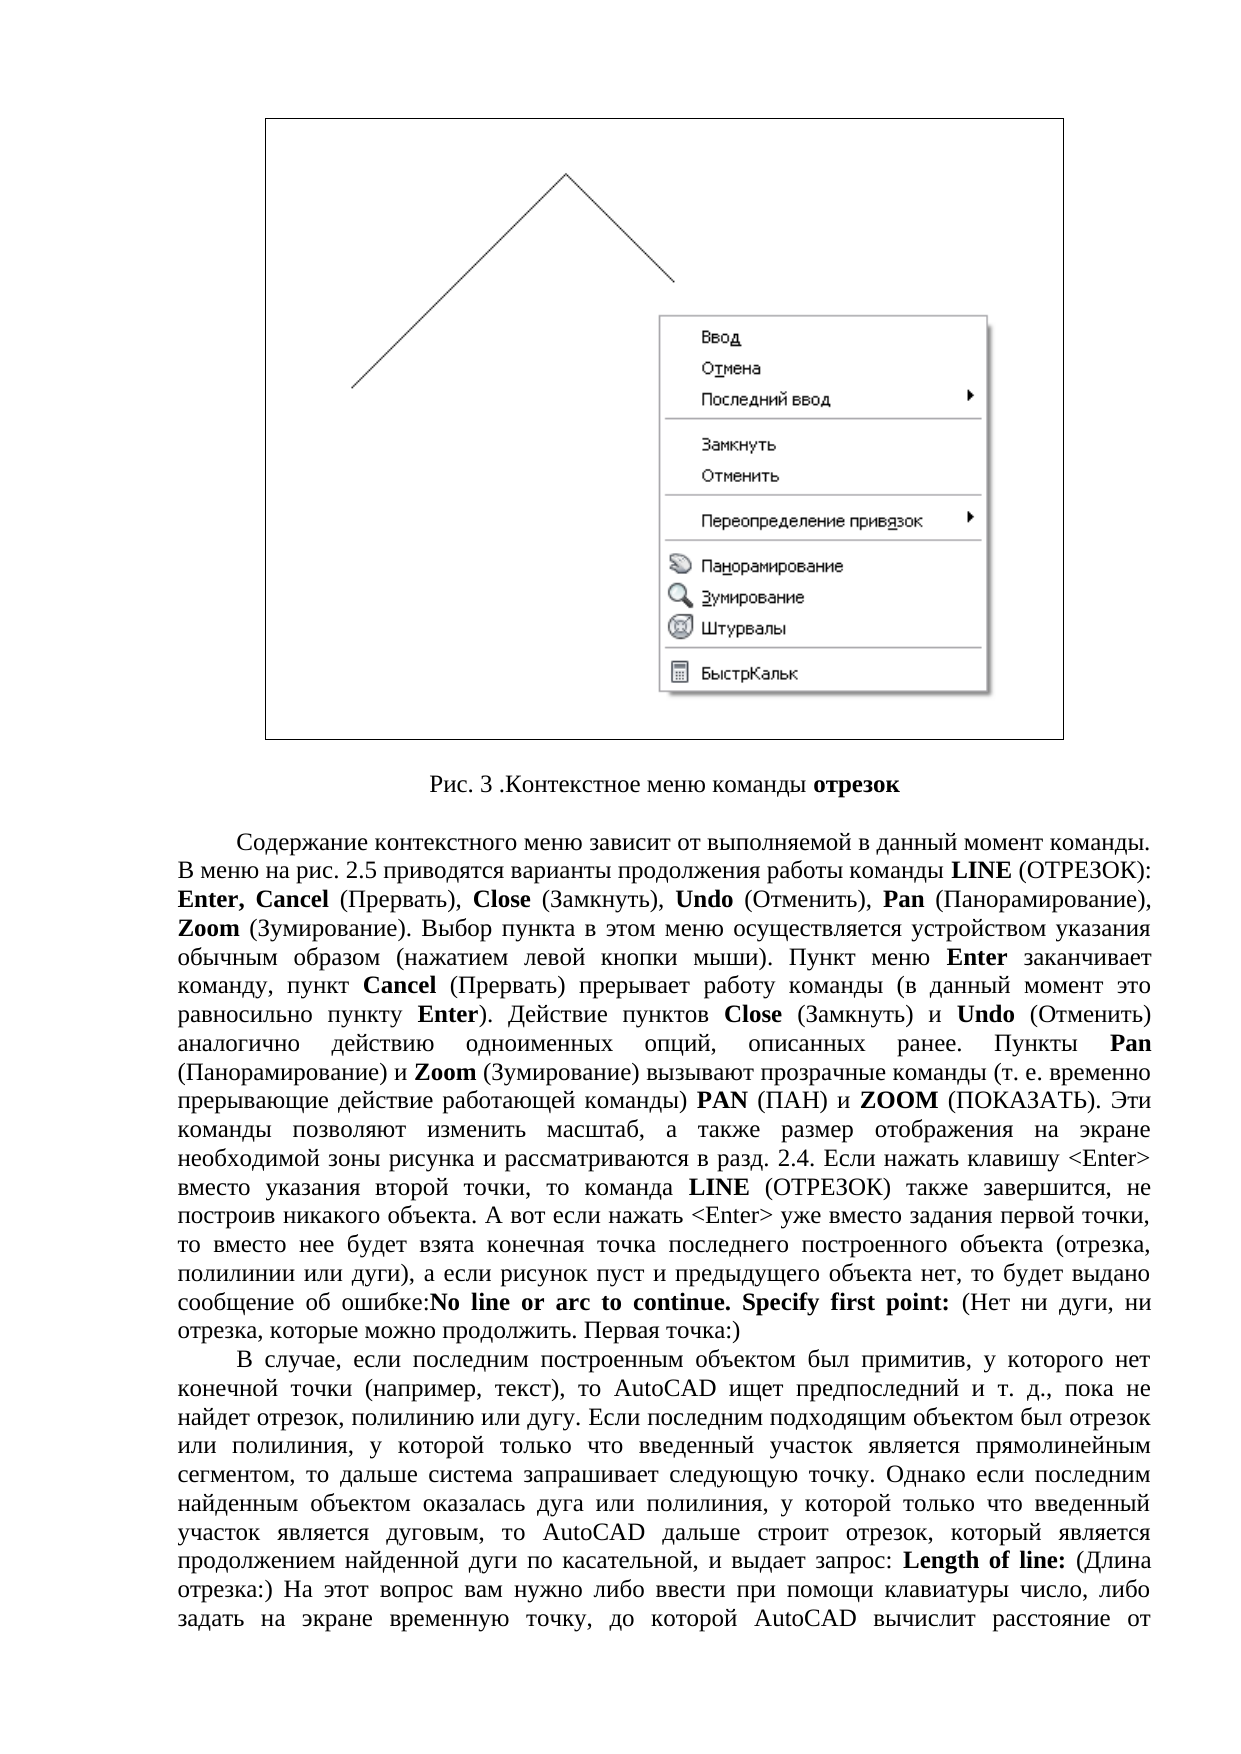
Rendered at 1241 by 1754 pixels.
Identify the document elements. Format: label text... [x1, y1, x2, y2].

picture [266, 119, 1063, 739]
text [177, 1344, 1152, 1632]
text Содержание контекстного меню зависит от выполняемой в данный момент команды. В меню на рис. 2.5 приводятся варианты продолжения работы команды LINE (ОТРЕЗОК): Enter, Cancel (Прервать), Close (Замкнуть), Undo (Отменить), Pan (Панорамирование), Zoom (Зумирование). Выбор пункта в этом меню осуществляется устройством указания обычным образом (нажатием левой кнопки мыши). Пункт меню Enter заканчивает команду, пункт Cancel (Прервать) прерывает работу команды (в данный момент это равносильно пункту Enter). Действие пунктов Close (Замкнуть) и Undo (Отменить) аналогично действию одноименных опций, описанных ранее. Пункты Pan (Панорамирование) и Zoom (Зумирование) вызывают прозрачные команды (т. е. временно прерывающие действие работающей команды) PAN (ПАН) и ZOOM (ПОКАЗАТЬ). Эти команды позволяют изменить масштаб, а также размер отображения на экране необходимой зоны рисунка и рассматриваются в разд. 2.4. Если нажать клавишу <Enter> вместо указания второй точки, то команда LINE (ОТРЕЗОК) также завершится, не построив никакого объекта. А вот если нажать <Enter> уже вместо задания первой точки, то вместо нее будет взята конечная точка последнего построенного объекта (отрезка, полилинии или дуги), а если рисунок пуст и предыдущего объекта нет, то будет выдано сообщение об ошибке:No line or arc to continue. Specify first point: (Нет ни дуги, ни отрезка, которые можно продолжить. Первая точка:) [177, 827, 1152, 1344]
